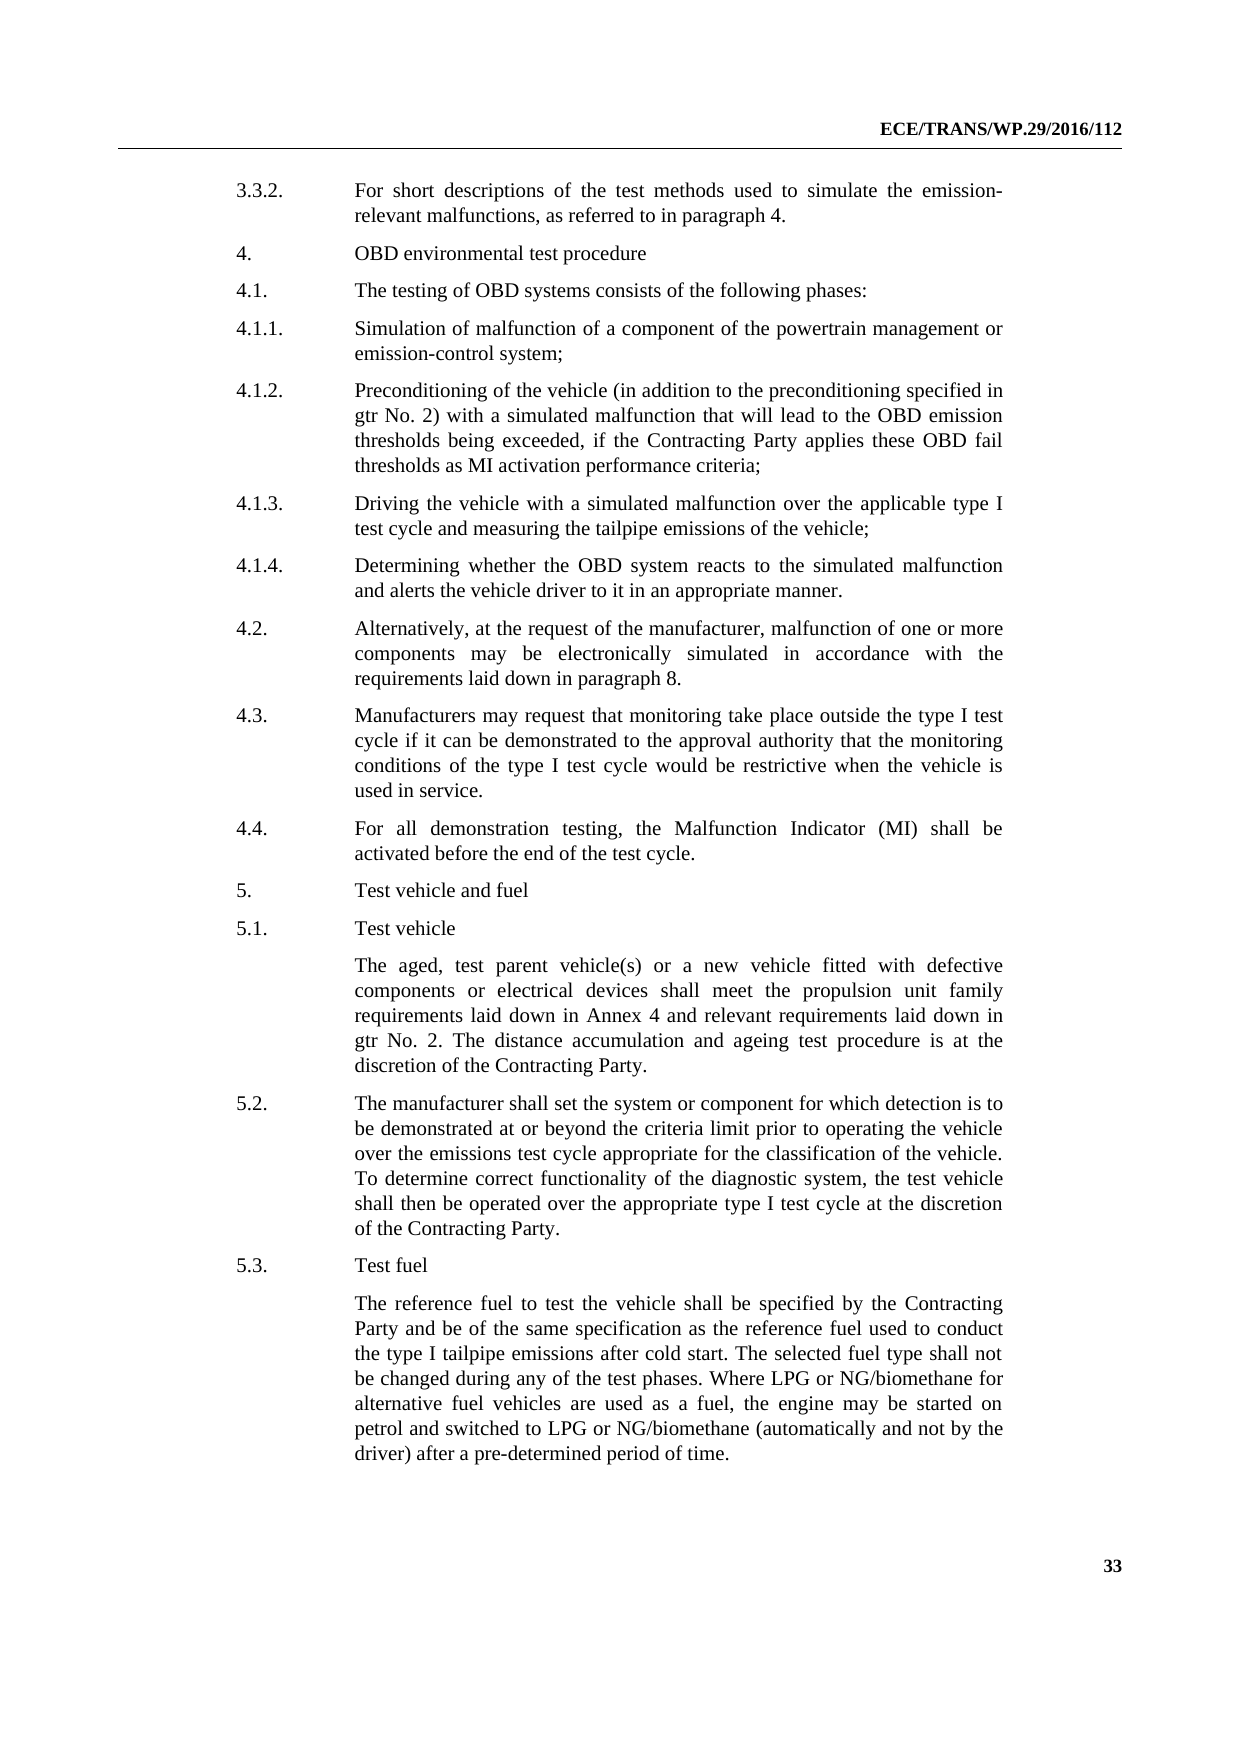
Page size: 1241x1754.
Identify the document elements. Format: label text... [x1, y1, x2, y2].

text 5.2. The manufacturer shall set the system or component for which detection is to be demonstrated at or beyond the criteria limit prior to operating the vehicle over the emissions test cycle appropriate for the classification of the vehicle. To determine correct functionality of the diagnostic system, the test vehicle shall then be operated over the appropriate type I test cycle at the discretion of the Contracting Party. [236, 1090, 1004, 1240]
text 4.1. The testing of OBD systems consists of the following phases: [236, 277, 1004, 302]
text 4.2. Alternatively, at the request of the manufacturer, malfunction of one or more components may be electronically simulated in accordance with the requirements laid down in paragraph 8. [236, 615, 1004, 690]
text 4.1.2. Preconditioning of the vehicle (in addition to the preconditioning specified in gtr No. 2) with a simulated malfunction that will lead to the OBD emission thresholds being exceeded, if the Contracting Party applies these OBD fail thresholds as MI activation performance criteria; [236, 377, 1004, 477]
text The reference fuel to test the vehicle shall be specified by the Contracting Party and be of the same specification as the reference fuel used to conduct the type I tailpipe emissions after cold start. The selected fuel type shall not be changed during any of the test phases. Where LPG or NG/biomethane for alternative fuel vehicles are used as a fuel, the engine may be started on petrol and switched to LPG or NG/biomethane (automatically and not by the driver) after a pre-determined period of time. [354, 1290, 1004, 1465]
text 3.3.2. For short descriptions of the test methods used to simulate the emission-relevant malfunctions, as referred to in paragraph 4. [236, 177, 1004, 227]
text 4.1.1. Simulation of malfunction of a component of the powertrain management or emission-control system; [236, 315, 1004, 365]
text 4.1.3. Driving the vehicle with a simulated malfunction over the applicable type I test cycle and measuring the tailpipe emissions of the vehicle; [236, 490, 1004, 540]
text 5. Test vehicle and fuel [236, 877, 1004, 902]
text 5.1. Test vehicle [236, 915, 1004, 940]
text The aged, test parent vehicle(s) or a new vehicle fitted with defective components or electrical devices shall meet the propulsion unit family requirements laid down in Annex 4 and relevant requirements laid down in gtr No. 2. The distance accumulation and ageing test procedure is at the discretion of the Contracting Party. [354, 952, 1004, 1077]
text 4.3. Manufacturers may request that monitoring take place outside the type I test cycle if it can be demonstrated to the approval authority that the monitoring conditions of the type I test cycle would be restrictive when the vehicle is used in service. [236, 702, 1004, 802]
text 4. OBD environmental test procedure [236, 240, 1004, 265]
text 5.3. Test fuel [236, 1252, 1004, 1277]
text 4.1.4. Determining whether the OBD system reacts to the simulated malfunction and alerts the vehicle driver to it in an appropriate manner. [236, 552, 1004, 602]
text 4.4. For all demonstration testing, the Malfunction Indicator (MI) shall be activated before the end of the test cycle. [236, 815, 1004, 865]
